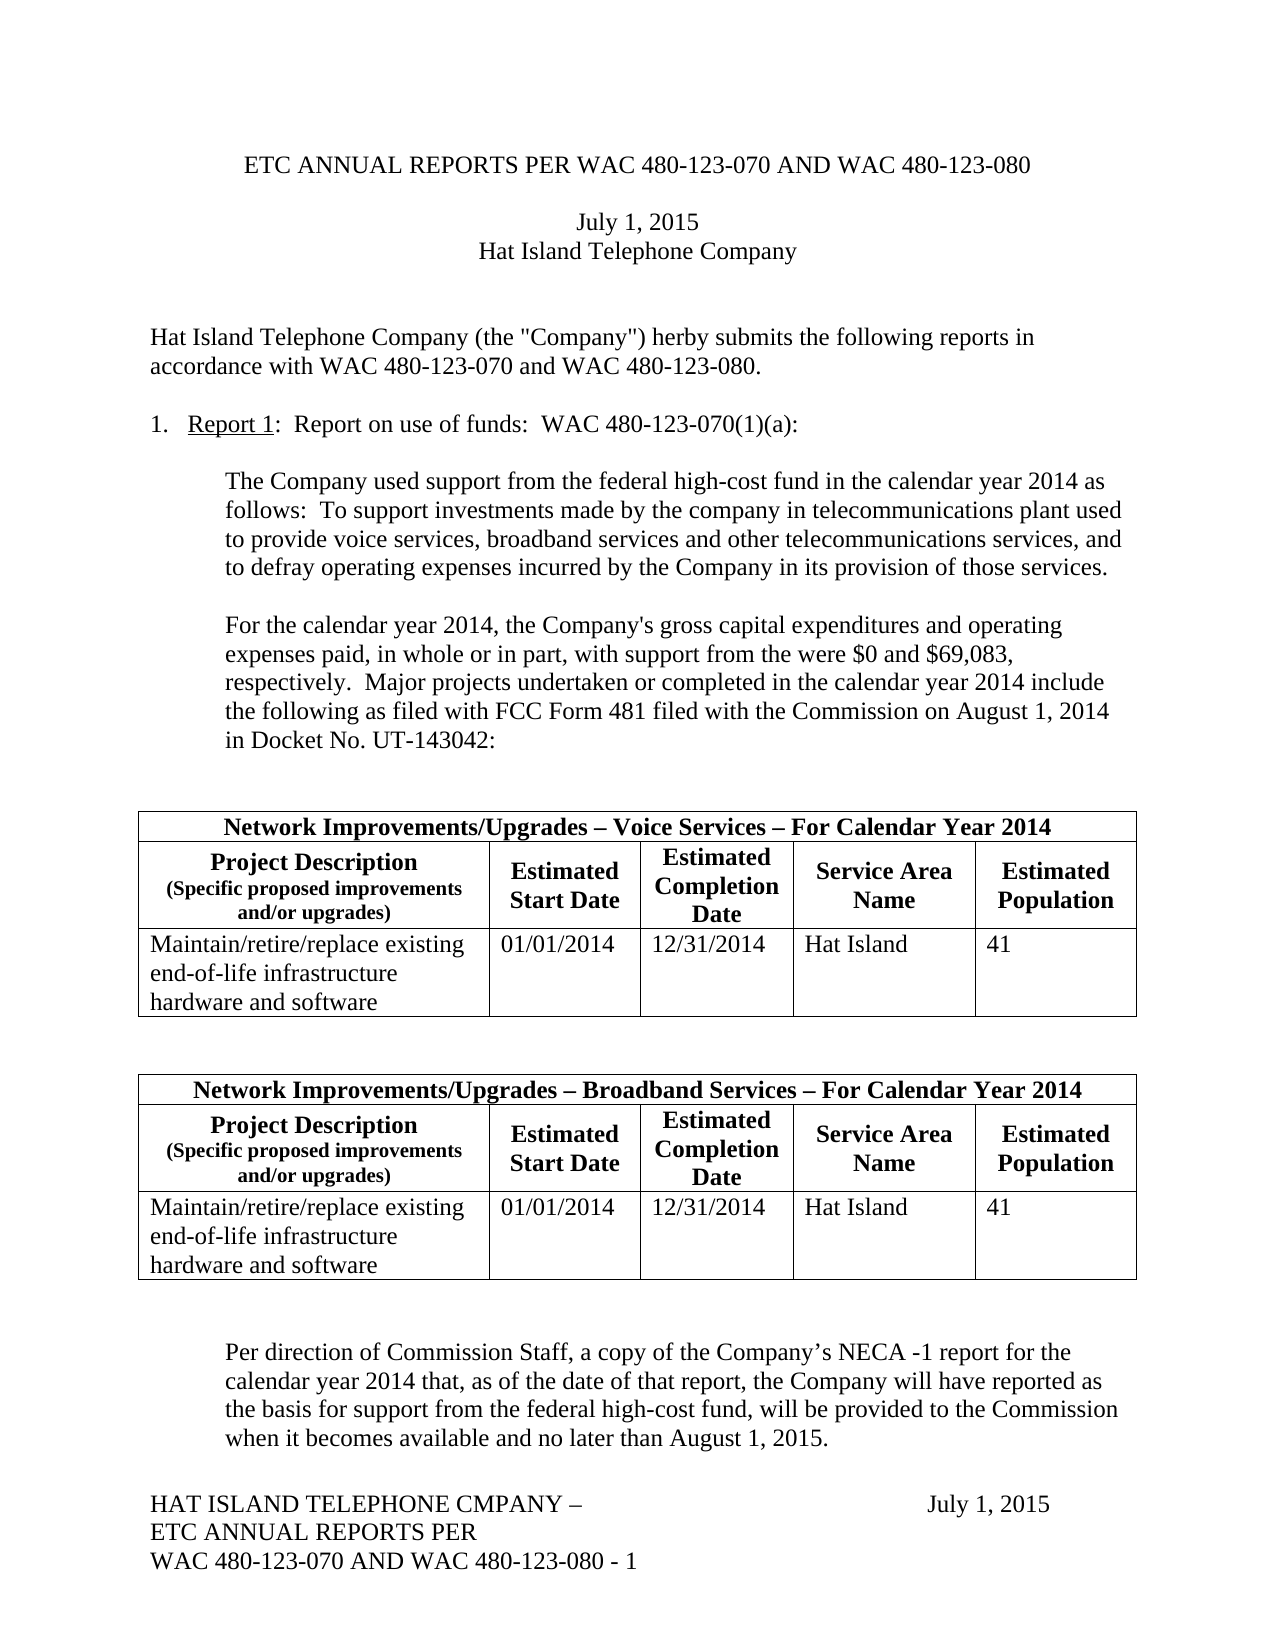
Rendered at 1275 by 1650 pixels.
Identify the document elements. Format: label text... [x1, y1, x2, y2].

table_cell Estimated Start Date [490, 842, 640, 928]
text Hat Island Telephone Company (the "Company") herby submits the following reports in accordance with WAC 480-123-070 and WAC 480-123-080. [150, 322, 1125, 380]
table_cell Maintain/retire/replace existing end-of-life infrastructure hardware and software [139, 1192, 489, 1278]
table_header Network Improvements/Upgrades – Voice Services – For Calendar Year 2014 [139, 812, 1136, 841]
text Hat Island Telephone Company [150, 236, 1125, 265]
text Per direction of Commission Staff, a copy of the Company’s NECA -1 report for the calendar year 2014 that, as of the date of that report, the Company will have reported as the basis for support from the federal high-cost fund, will be provided to the Commission when it becomes available and no later than August 1, 2015. [225, 1337, 1125, 1452]
table_cell 41 [976, 929, 1136, 1016]
list Report 1: Report on use of funds: WAC 480-123-070(1)(a): [150, 409, 1125, 437]
table_cell Service Area Name [794, 842, 975, 928]
table_cell Hat Island [794, 1192, 975, 1278]
table_cell Maintain/retire/replace existing end-of-life infrastructure hardware and software [139, 929, 489, 1016]
text ETC ANNUAL REPORTS PER WAC 480-123-070 AND WAC 480-123-080 [150, 150, 1125, 179]
table_cell 12/31/2014 [641, 929, 793, 1016]
table_cell Hat Island [794, 929, 975, 1016]
table_cell 01/01/2014 [490, 1192, 640, 1278]
text For the calendar year 2014, the Company's gross capital expenditures and operating expenses paid, in whole or in part, with support from the were $0 and $69,083, respectively. Major projects undertaken or completed in the calendar year 2014 include the following as filed with FCC Form 481 filed with the Commission on August 1, 2014 in Docket No. UT-143042: [225, 610, 1125, 754]
table_cell Estimated Completion Date [641, 842, 793, 928]
text July 1, 2015 [150, 207, 1125, 236]
table_cell Project Description (Specific proposed improvements and/or upgrades) [139, 842, 489, 928]
table_header Network Improvements/Upgrades – Broadband Services – For Calendar Year 2014 [139, 1075, 1136, 1104]
table_cell Service Area Name [794, 1105, 975, 1191]
text The Company used support from the federal high-cost fund in the calendar year 2014 as follows: To support investments made by the company in telecommunications plant used to provide voice services, broadband services and other telecommunications services, and to defray operating expenses incurred by the Company in its provision of those services. [225, 466, 1125, 581]
table_cell Estimated Completion Date [641, 1105, 793, 1191]
table_cell 12/31/2014 [641, 1192, 793, 1278]
table_cell Estimated Population [976, 842, 1136, 928]
table_cell 01/01/2014 [490, 929, 640, 1016]
table_cell Project Description (Specific proposed improvements and/or upgrades) [139, 1105, 489, 1191]
table_cell Estimated Population [976, 1105, 1136, 1191]
table_cell 41 [976, 1192, 1136, 1278]
table_cell Estimated Start Date [490, 1105, 640, 1191]
